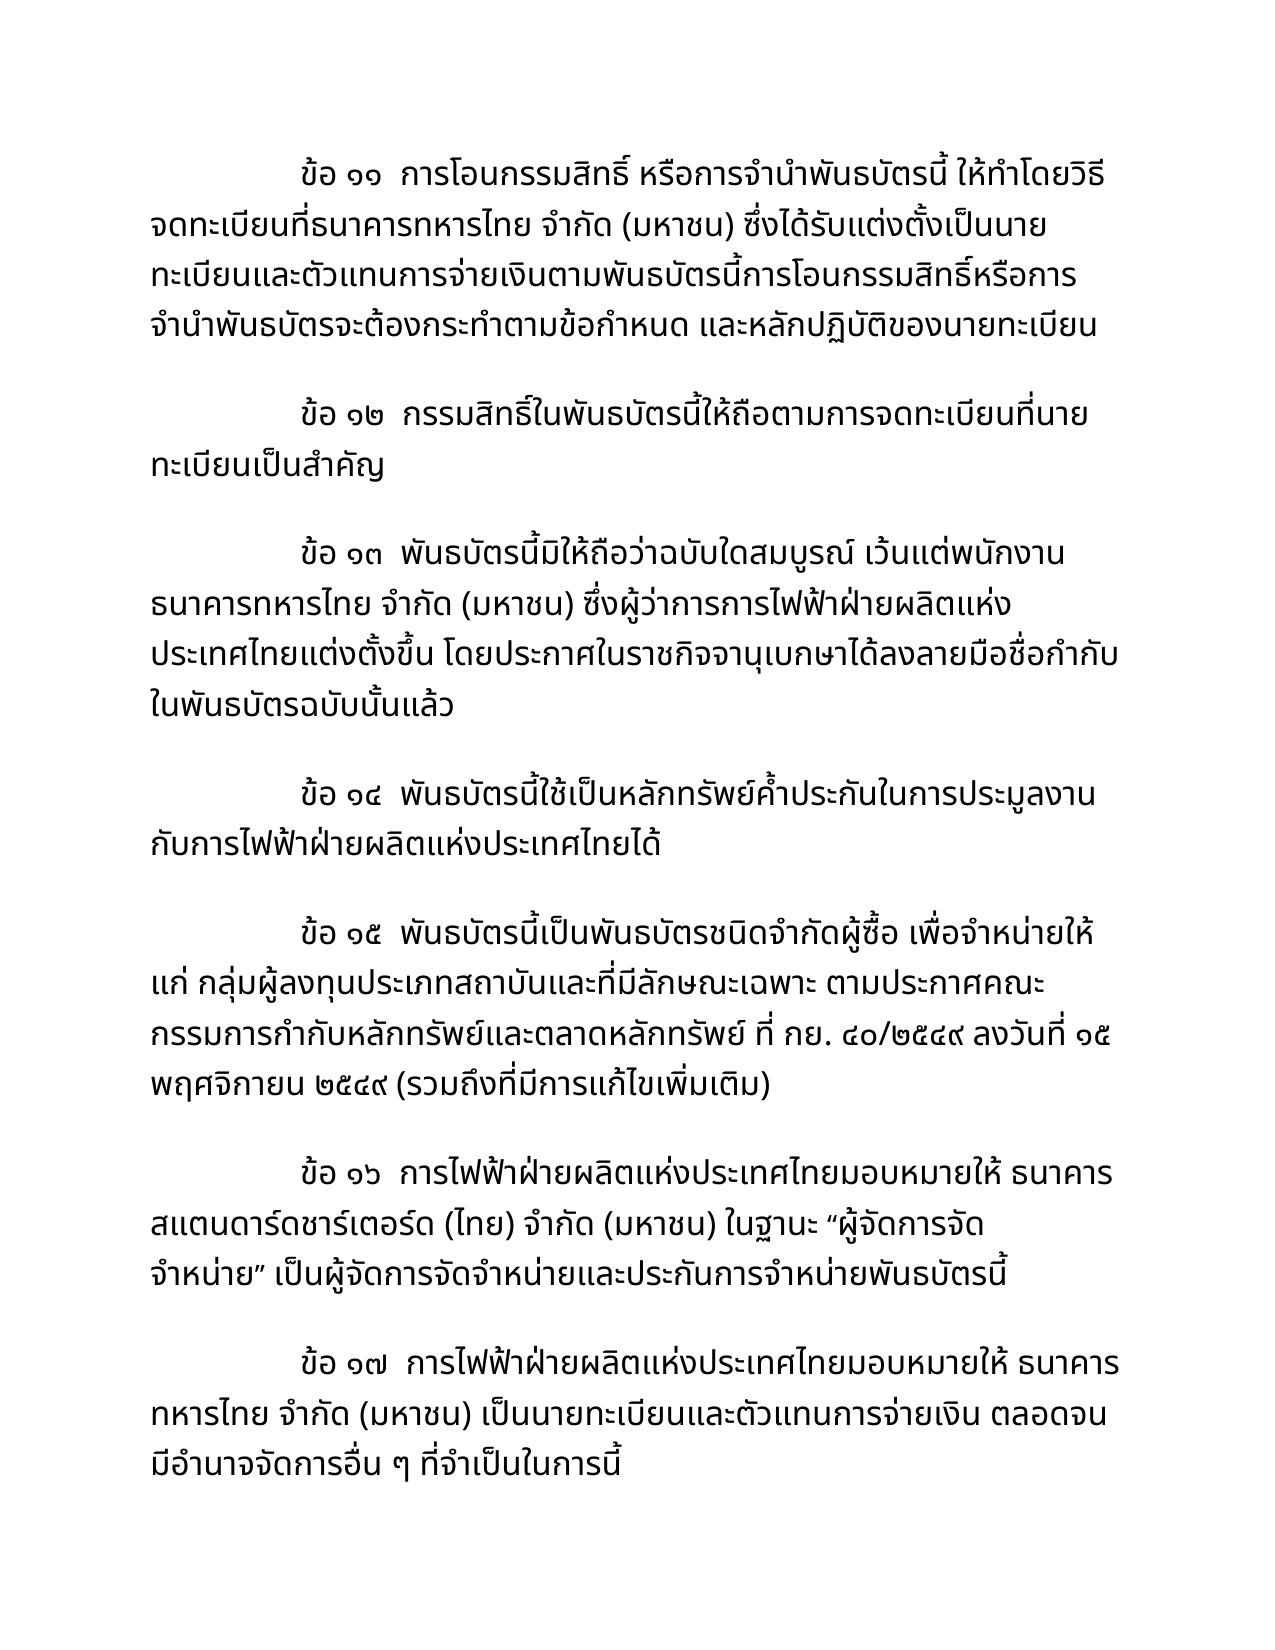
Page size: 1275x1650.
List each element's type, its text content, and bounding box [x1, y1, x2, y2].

text ข้อ ๑๓ พันธบัตรนี้มิให้ถือว่าฉบับใดสมบูรณ์ เว้นแต่พนักงานธนาคารทหารไทย จำกัด (มหาชน) ซึ่งผู้ว่าการการไฟฟ้าฝ่ายผลิตแห่งประเทศไทยแต่งตั้งขึ้น โดยประกาศในราชกิจจานุเบกษาได้ลงลายมือชื่อกำกับในพันธบัตรฉบับนั้นแล้ว [150, 529, 1125, 731]
text ข้อ ๑๒ กรรมสิทธิ์ในพันธบัตรนี้ให้ถือตามการจดทะเบียนที่นายทะเบียนเป็นสำคัญ [150, 390, 1125, 491]
text ข้อ ๑๔ พันธบัตรนี้ใช้เป็นหลักทรัพย์ค้ำประกันในการประมูลงานกับการไฟฟ้าฝ่ายผลิตแห่งประเทศไทยได้ [150, 769, 1125, 870]
text ข้อ ๑๗ การไฟฟ้าฝ่ายผลิตแห่งประเทศไทยมอบหมายให้ ธนาคารทหารไทย จำกัด (มหาชน) เป็นนายทะเบียนและตัวแทนการจ่ายเงิน ตลอดจนมีอำนาจจัดการอื่น ๆ ที่จำเป็นในการนี้ [150, 1339, 1125, 1490]
text ข้อ ๑๑ การโอนกรรมสิทธิ์ หรือการจำนำพันธบัตรนี้ ให้ทำโดยวิธีจดทะเบียนที่ธนาคารทหารไทย จำกัด (มหาชน) ซึ่งได้รับแต่งตั้งเป็นนายทะเบียนและตัวแทนการจ่ายเงินตามพันธบัตรนี้การโอนกรรมสิทธิ์หรือการจำนำพันธบัตรจะต้องกระทำตามข้อกำหนด และหลักปฏิบัติของนายทะเบียน [150, 150, 1125, 352]
text ข้อ ๑๕ พันธบัตรนี้เป็นพันธบัตรชนิดจำกัดผู้ซื้อ เพื่อจำหน่ายให้แก่ กลุ่มผู้ลงทุนประเภทสถาบันและที่มีลักษณะเฉพาะ ตามประกาศคณะกรรมการกำกับหลักทรัพย์และตลาดหลักทรัพย์ ที่ กย. ๔๐/๒๕๔๙ ลงวันที่ ๑๕ พฤศจิกายน ๒๕๔๙ (รวมถึงที่มีการแก้ไขเพิ่มเติม) [150, 909, 1125, 1111]
text ข้อ ๑๖ การไฟฟ้าฝ่ายผลิตแห่งประเทศไทยมอบหมายให้ ธนาคารสแตนดาร์ดชาร์เตอร์ด (ไทย) จำกัด (มหาชน) ในฐานะ “ผู้จัดการจัดจำหน่าย” เป็นผู้จัดการจัดจำหน่ายและประกันการจำหน่ายพันธบัตรนี้ [150, 1149, 1125, 1301]
